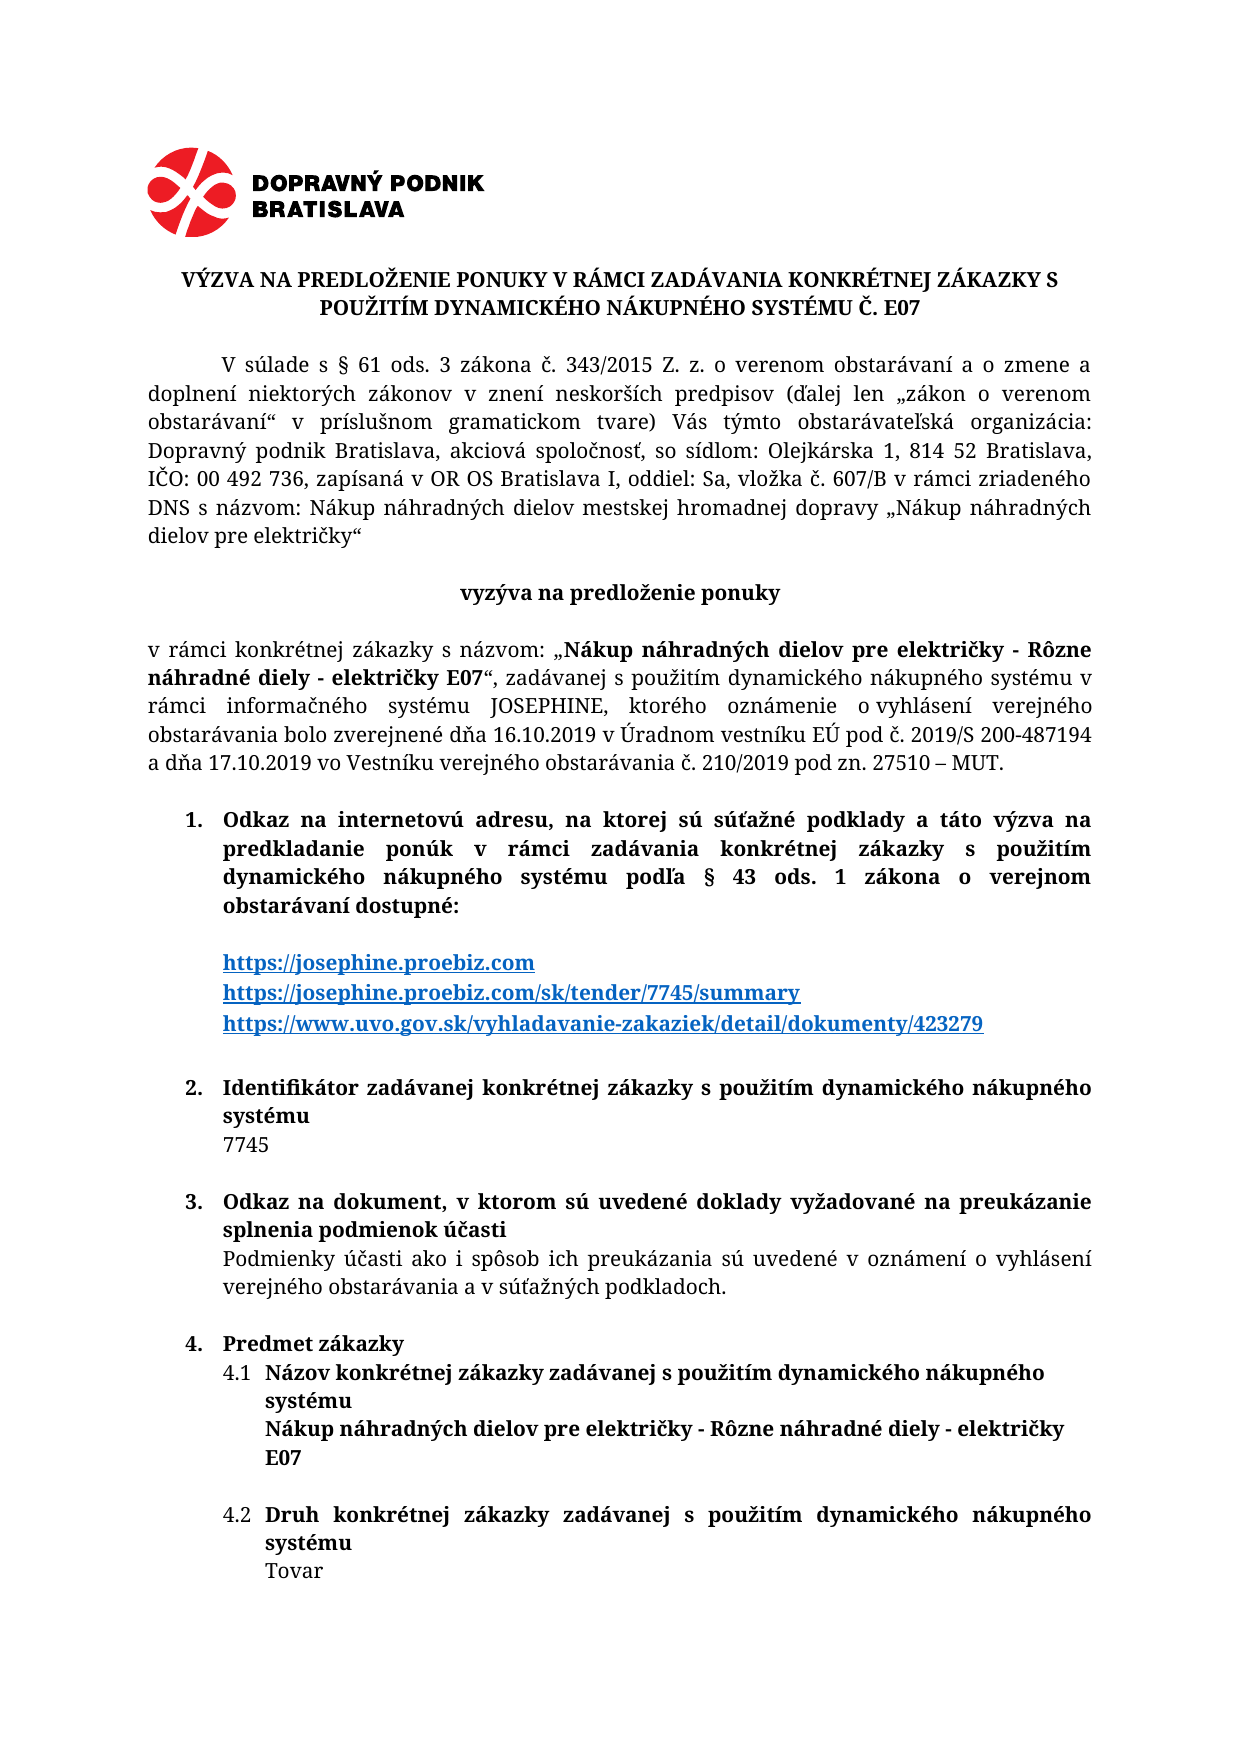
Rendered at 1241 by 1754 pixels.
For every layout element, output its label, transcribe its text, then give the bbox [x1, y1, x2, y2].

list Názov konkrétnej zákazky zadávanej s použitím dynamického nákupného systému [223, 1358, 1093, 1414]
list https://josephine.proebiz.com/sk/tender/7745/summary [223, 978, 1093, 1007]
list Nákup náhradných dielov pre električky - Rôzne náhradné diely - električky E07 [265, 1414, 1093, 1471]
list Podmienky účasti ako i spôsob ich preukázania sú uvedené v oznámení o vyhlásení verejného obstarávania a v súťažných podkladoch. [223, 1244, 1093, 1301]
list Predmet zákazky [185, 1329, 1093, 1358]
text VÝZVA NA PREDLOŽENIE PONUKY V RÁMCI ZADÁVANIA KONKRÉTNEJ ZÁKAZKY S POUŽITÍM DYNAMICKÉHO NÁKUPNÉHO SYSTÉMU Č. E07 [148, 265, 1093, 322]
list Identifikátor zadávanej konkrétnej zákazky s použitím dynamického nákupného systému [185, 1073, 1093, 1130]
list Druh konkrétnej zákazky zadávanej s použitím dynamického nákupného systému [223, 1500, 1093, 1557]
list Odkaz na dokument, v ktorom sú uvedené doklady vyžadované na preukázanie splnenia podmienok účasti [185, 1187, 1093, 1244]
list https://www.uvo.gov.sk/vyhladavanie-zakaziek/detail/dokumenty/423279 [223, 1009, 1093, 1037]
text v rámci konkrétnej zákazky s názvom: „Nákup náhradných dielov pre električky - Rôzne náhradné diely - električky E07“, zadávanej s použitím dynamického nákupného systému v rámci informačného systému JOSEPHINE, ktorého oznámenie o vyhlásení verejného obstarávania bolo zverejnené dňa 16.10.2019 v Úradnom vestníku EÚ pod č. 2019/S 200-487194 a dňa 17.10.2019 vo Vestníku verejného obstarávania č. 210/2019 pod zn. 27510 – MUT. [148, 635, 1093, 777]
text V súlade s § 61 ods. 3 zákona č. 343/2015 Z. z. o verenom obstarávaní a o zmene a doplnení niektorých zákonov v znení neskorších predpisov (ďalej len „zákon o verenom obstarávaní“ v príslušnom gramatickom tvare) Vás týmto obstarávateľská organizácia: Dopravný podnik Bratislava, akciová spoločnosť, so sídlom: Olejkárska 1, 814 52 Bratislava, IČO: 00 492 736, zapísaná v OR OS Bratislava I, oddiel: Sa, vložka č. 607/B v rámci zriadeného DNS s názvom: Nákup náhradných dielov mestskej hromadnej dopravy „Nákup náhradných dielov pre električky“ [148, 350, 1093, 549]
text vyzýva na predloženie ponuky [148, 578, 1093, 606]
list https://josephine.proebiz.com [223, 948, 1093, 976]
list 7745 [223, 1130, 1093, 1158]
list Odkaz na internetovú adresu, na ktorej sú súťažné podklady a táto výzva na predkladanie ponúk v rámci zadávania konkrétnej zákazky s použitím dynamického nákupného systému podľa § 43 ods. 1 zákona o verejnom obstarávaní dostupné: [185, 805, 1093, 919]
list Tovar [265, 1557, 1093, 1585]
